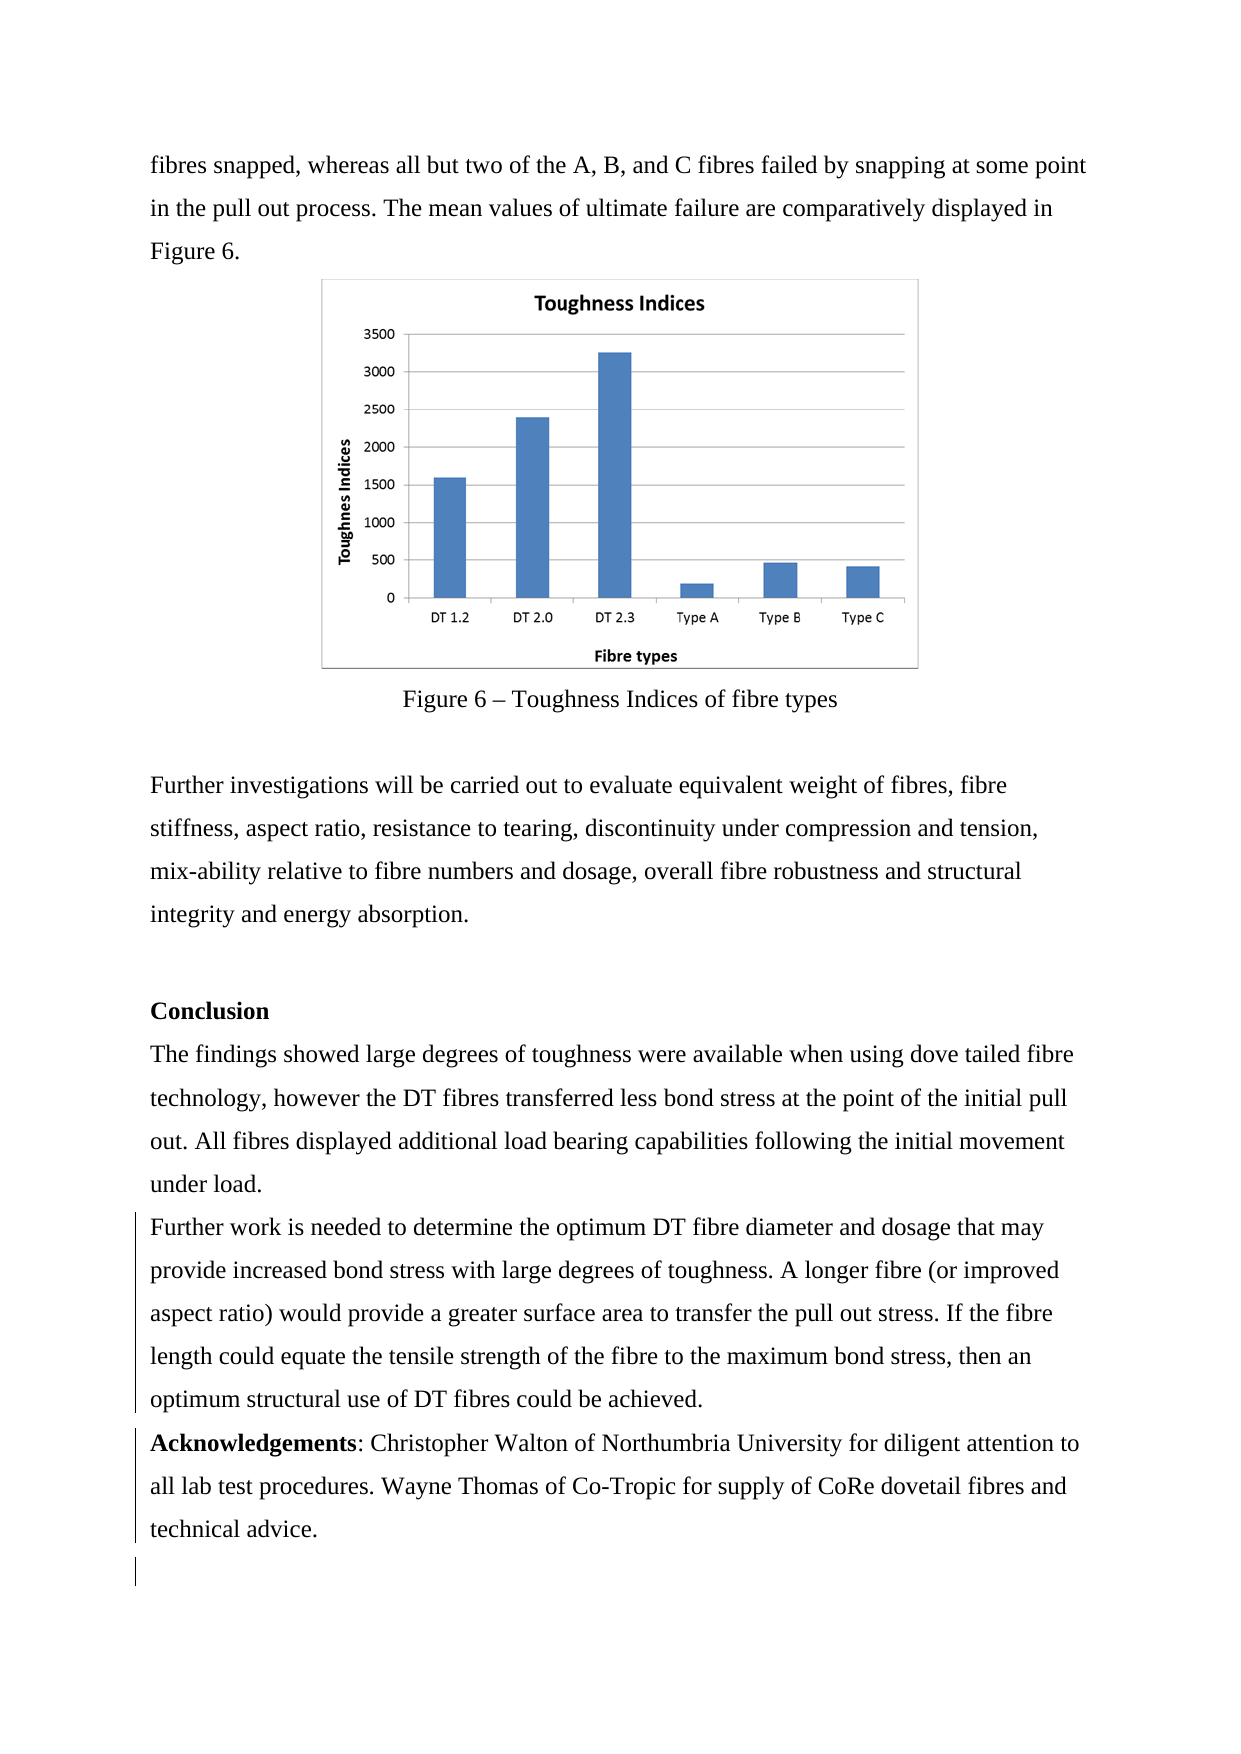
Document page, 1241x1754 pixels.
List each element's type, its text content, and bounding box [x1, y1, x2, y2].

text Further work is needed to determine the optimum DT fibre diameter and dosage that may provide increased bond stress with large degrees of toughness. A longer fibre (or improved aspect ratio) would provide a greater surface area to transfer the pull out stress. If the fibre length could equate the tensile strength of the fibre to the maximum bond stress, then an optimum structural use of DT fibres could be achieved. [150, 1212, 1090, 1413]
text The findings showed large degrees of toughness were available when using dove tailed fibre technology, however the DT fibres transferred less bond stress at the point of the initial pull out. All fibres displayed additional load bearing capabilities following the initial movement under load. [150, 1039, 1090, 1198]
text Acknowledgements: Christopher Walton of Northumbria University for diligent attention to all lab test procedures. Wayne Thomas of Co-Tropic for supply of CoRe dovetail fibres and technical advice. [150, 1428, 1090, 1543]
text Conclusion [150, 996, 1090, 1025]
text Figure 6 – Toughness Indices of fibre types [150, 684, 1090, 712]
text Further investigations will be carried out to evaluate equivalent weight of fibres, fibre stiffness, aspect ratio, resistance to tearing, discontinuity under compression and tension, mix-ability relative to fibre numbers and dosage, overall fibre robustness and structural integrity and energy absorption. [150, 770, 1090, 928]
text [150, 150, 1090, 265]
picture [321, 279, 919, 670]
